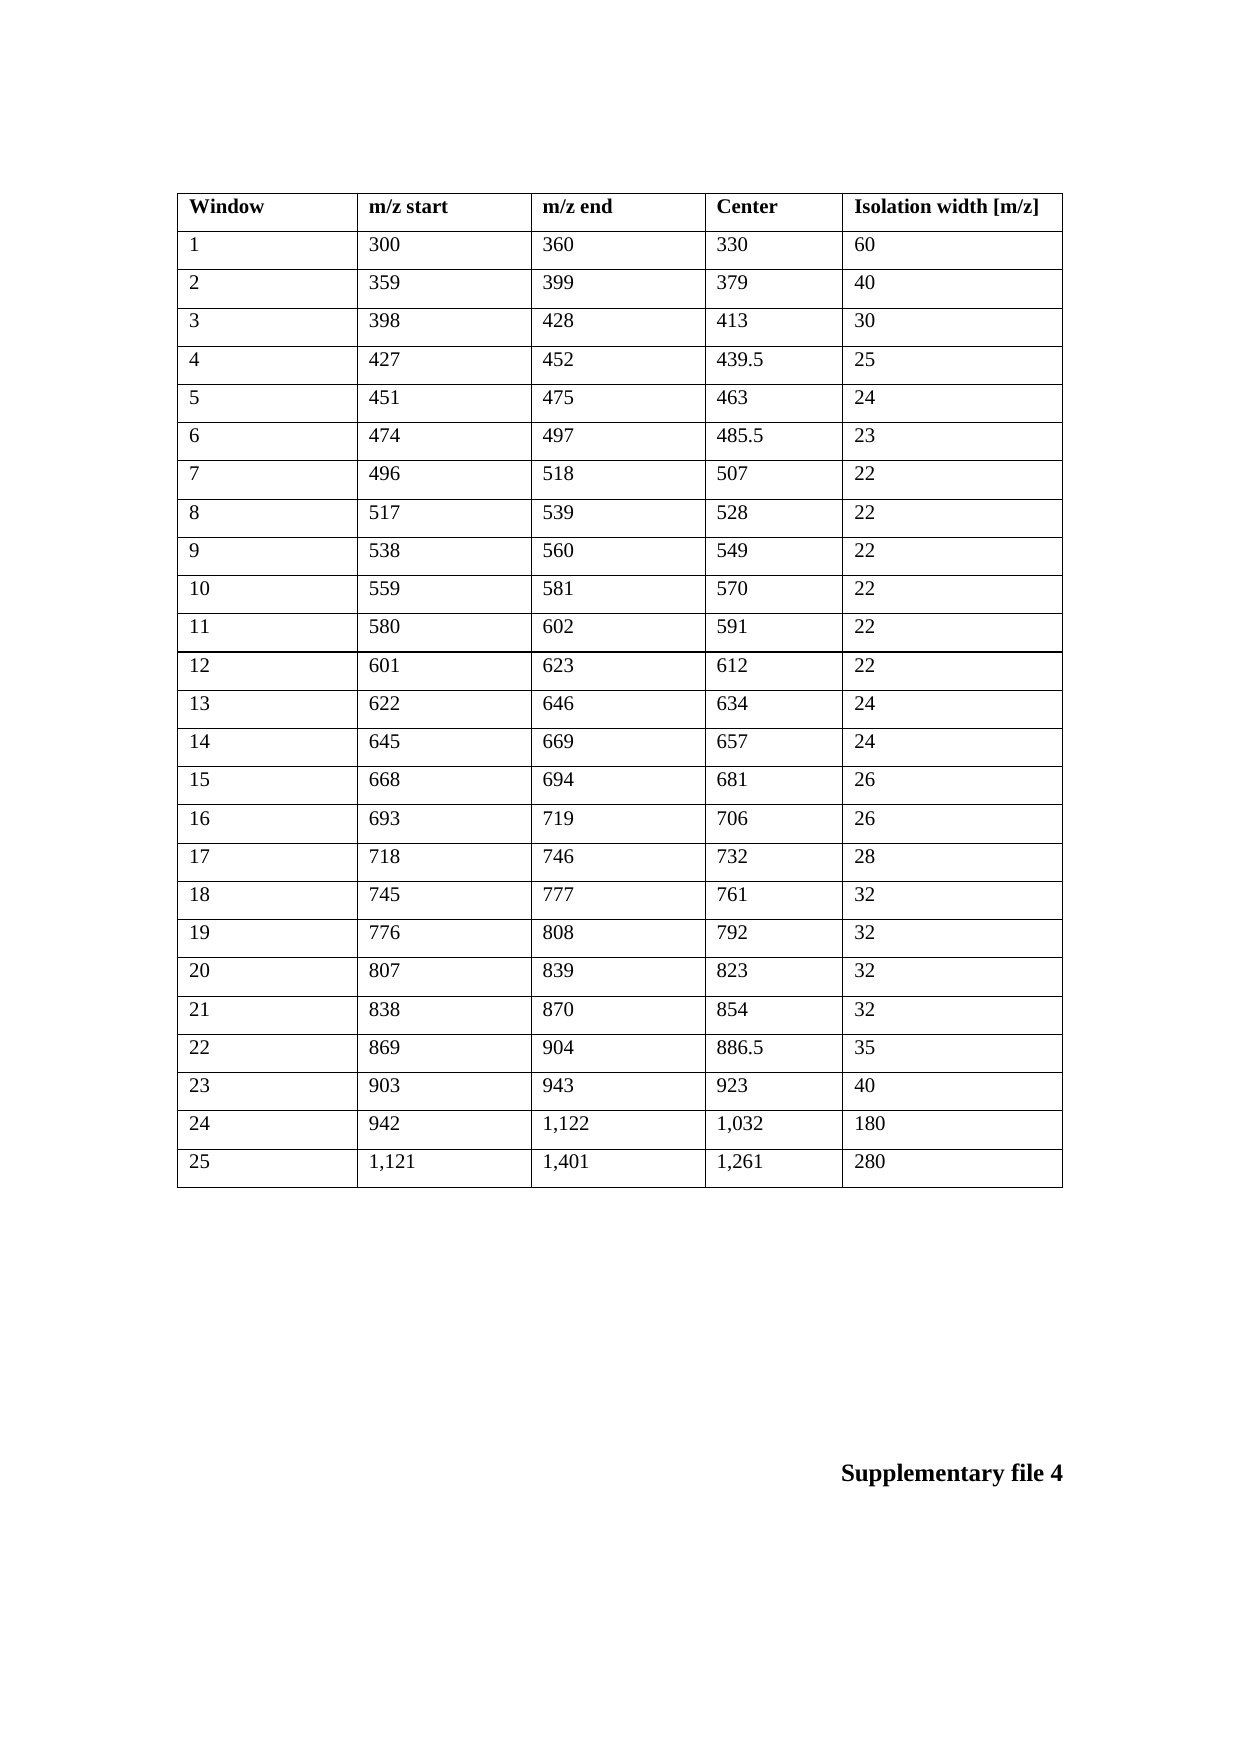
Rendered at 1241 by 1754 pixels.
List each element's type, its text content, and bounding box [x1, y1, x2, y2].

table_cell 30 [843, 309, 1062, 346]
table_cell 1 [178, 232, 357, 269]
table_cell 694 [532, 767, 705, 804]
table_cell 612 [706, 653, 842, 690]
table_cell 28 [843, 844, 1062, 881]
table_cell 485.5 [706, 423, 842, 460]
table_cell 1,121 [358, 1150, 531, 1187]
table_cell 300 [358, 232, 531, 269]
table_cell 669 [532, 729, 705, 766]
table_cell 792 [706, 920, 842, 957]
table_header Window [178, 194, 357, 231]
table_cell 20 [178, 958, 357, 996]
table_cell 538 [358, 538, 531, 575]
table_cell 8 [178, 500, 357, 537]
table_cell 21 [178, 997, 357, 1034]
table_cell 1,261 [706, 1150, 842, 1187]
table_cell 601 [358, 653, 531, 690]
table_cell 475 [532, 385, 705, 422]
table_cell 870 [532, 997, 705, 1034]
table_cell 942 [358, 1111, 531, 1148]
table_cell 399 [532, 270, 705, 307]
table_cell 886.5 [706, 1035, 842, 1072]
table_cell 732 [706, 844, 842, 881]
table_cell 428 [532, 309, 705, 346]
table_cell 6 [178, 423, 357, 460]
table_cell 7 [178, 461, 357, 498]
table_cell 40 [843, 1073, 1062, 1110]
table_cell 463 [706, 385, 842, 422]
table_header m/z start [358, 194, 531, 231]
table_cell 22 [843, 614, 1062, 651]
table_cell 839 [532, 958, 705, 996]
table_cell 560 [532, 538, 705, 575]
table_cell 24 [843, 691, 1062, 728]
table_cell 24 [178, 1111, 357, 1148]
table_cell 4 [178, 347, 357, 384]
table_cell 25 [843, 347, 1062, 384]
table_cell 549 [706, 538, 842, 575]
table_cell 474 [358, 423, 531, 460]
table_header Center [706, 194, 842, 231]
table_cell 26 [843, 767, 1062, 804]
table_cell 32 [843, 882, 1062, 919]
table_cell 13 [178, 691, 357, 728]
table_cell 25 [178, 1150, 357, 1187]
table_cell 746 [532, 844, 705, 881]
table_cell 14 [178, 729, 357, 766]
table_cell 719 [532, 805, 705, 843]
table_header Isolation width [m/z] [843, 194, 1062, 231]
table_cell 17 [178, 844, 357, 881]
table_cell 15 [178, 767, 357, 804]
table_cell 776 [358, 920, 531, 957]
table_cell 3 [178, 309, 357, 346]
table_cell 745 [358, 882, 531, 919]
table_cell 517 [358, 500, 531, 537]
table_cell 581 [532, 576, 705, 613]
table_cell 668 [358, 767, 531, 804]
table_cell 359 [358, 270, 531, 307]
table_cell 591 [706, 614, 842, 651]
table_cell 623 [532, 653, 705, 690]
table_cell 718 [358, 844, 531, 881]
table_cell 379 [706, 270, 842, 307]
table_cell 22 [843, 461, 1062, 498]
table_cell 180 [843, 1111, 1062, 1148]
table_cell 507 [706, 461, 842, 498]
table_cell 10 [178, 576, 357, 613]
table_cell 904 [532, 1035, 705, 1072]
table_cell 657 [706, 729, 842, 766]
table_cell 40 [843, 270, 1062, 307]
table_cell 9 [178, 538, 357, 575]
table_cell 12 [178, 653, 357, 690]
table_cell 923 [706, 1073, 842, 1110]
table_cell 22 [843, 653, 1062, 690]
table_cell 838 [358, 997, 531, 1034]
table_cell 528 [706, 500, 842, 537]
table_cell 22 [843, 500, 1062, 537]
table_cell 645 [358, 729, 531, 766]
table_cell 427 [358, 347, 531, 384]
table_cell 602 [532, 614, 705, 651]
table_cell 26 [843, 805, 1062, 843]
table_header m/z end [532, 194, 705, 231]
table_cell 23 [178, 1073, 357, 1110]
table_cell 2 [178, 270, 357, 307]
table_cell 823 [706, 958, 842, 996]
table_cell 23 [843, 423, 1062, 460]
table_cell 808 [532, 920, 705, 957]
table_cell 24 [843, 385, 1062, 422]
table_cell 496 [358, 461, 531, 498]
table_cell 869 [358, 1035, 531, 1072]
table_cell 854 [706, 997, 842, 1034]
table_cell 1,032 [706, 1111, 842, 1148]
table_cell 280 [843, 1150, 1062, 1187]
table_cell 452 [532, 347, 705, 384]
table_cell 570 [706, 576, 842, 613]
table_cell 1,401 [532, 1150, 705, 1187]
table_cell 777 [532, 882, 705, 919]
table_cell 622 [358, 691, 531, 728]
table_cell 11 [178, 614, 357, 651]
table_cell 559 [358, 576, 531, 613]
table_cell 330 [706, 232, 842, 269]
table_cell 693 [358, 805, 531, 843]
table_cell 19 [178, 920, 357, 957]
table_cell 5 [178, 385, 357, 422]
table_cell 60 [843, 232, 1062, 269]
table_cell 634 [706, 691, 842, 728]
table_cell 35 [843, 1035, 1062, 1072]
table_cell 1,122 [532, 1111, 705, 1148]
table_cell 32 [843, 920, 1062, 957]
table_cell 518 [532, 461, 705, 498]
table_cell 497 [532, 423, 705, 460]
subtitle Supplementary file 4 [177, 1458, 1063, 1487]
table_cell 903 [358, 1073, 531, 1110]
table_cell 22 [843, 576, 1062, 613]
table_cell 580 [358, 614, 531, 651]
table_cell 18 [178, 882, 357, 919]
table_cell 681 [706, 767, 842, 804]
table_cell 24 [843, 729, 1062, 766]
table_cell 761 [706, 882, 842, 919]
table_cell 22 [843, 538, 1062, 575]
table_cell 32 [843, 958, 1062, 996]
table_cell 32 [843, 997, 1062, 1034]
table_cell 22 [178, 1035, 357, 1072]
table_cell 943 [532, 1073, 705, 1110]
table_cell 413 [706, 309, 842, 346]
table_cell 646 [532, 691, 705, 728]
table_cell 706 [706, 805, 842, 843]
table_cell 439.5 [706, 347, 842, 384]
table_cell 16 [178, 805, 357, 843]
table_cell 360 [532, 232, 705, 269]
table_cell 539 [532, 500, 705, 537]
table_cell 807 [358, 958, 531, 996]
table_cell 451 [358, 385, 531, 422]
table_cell 398 [358, 309, 531, 346]
